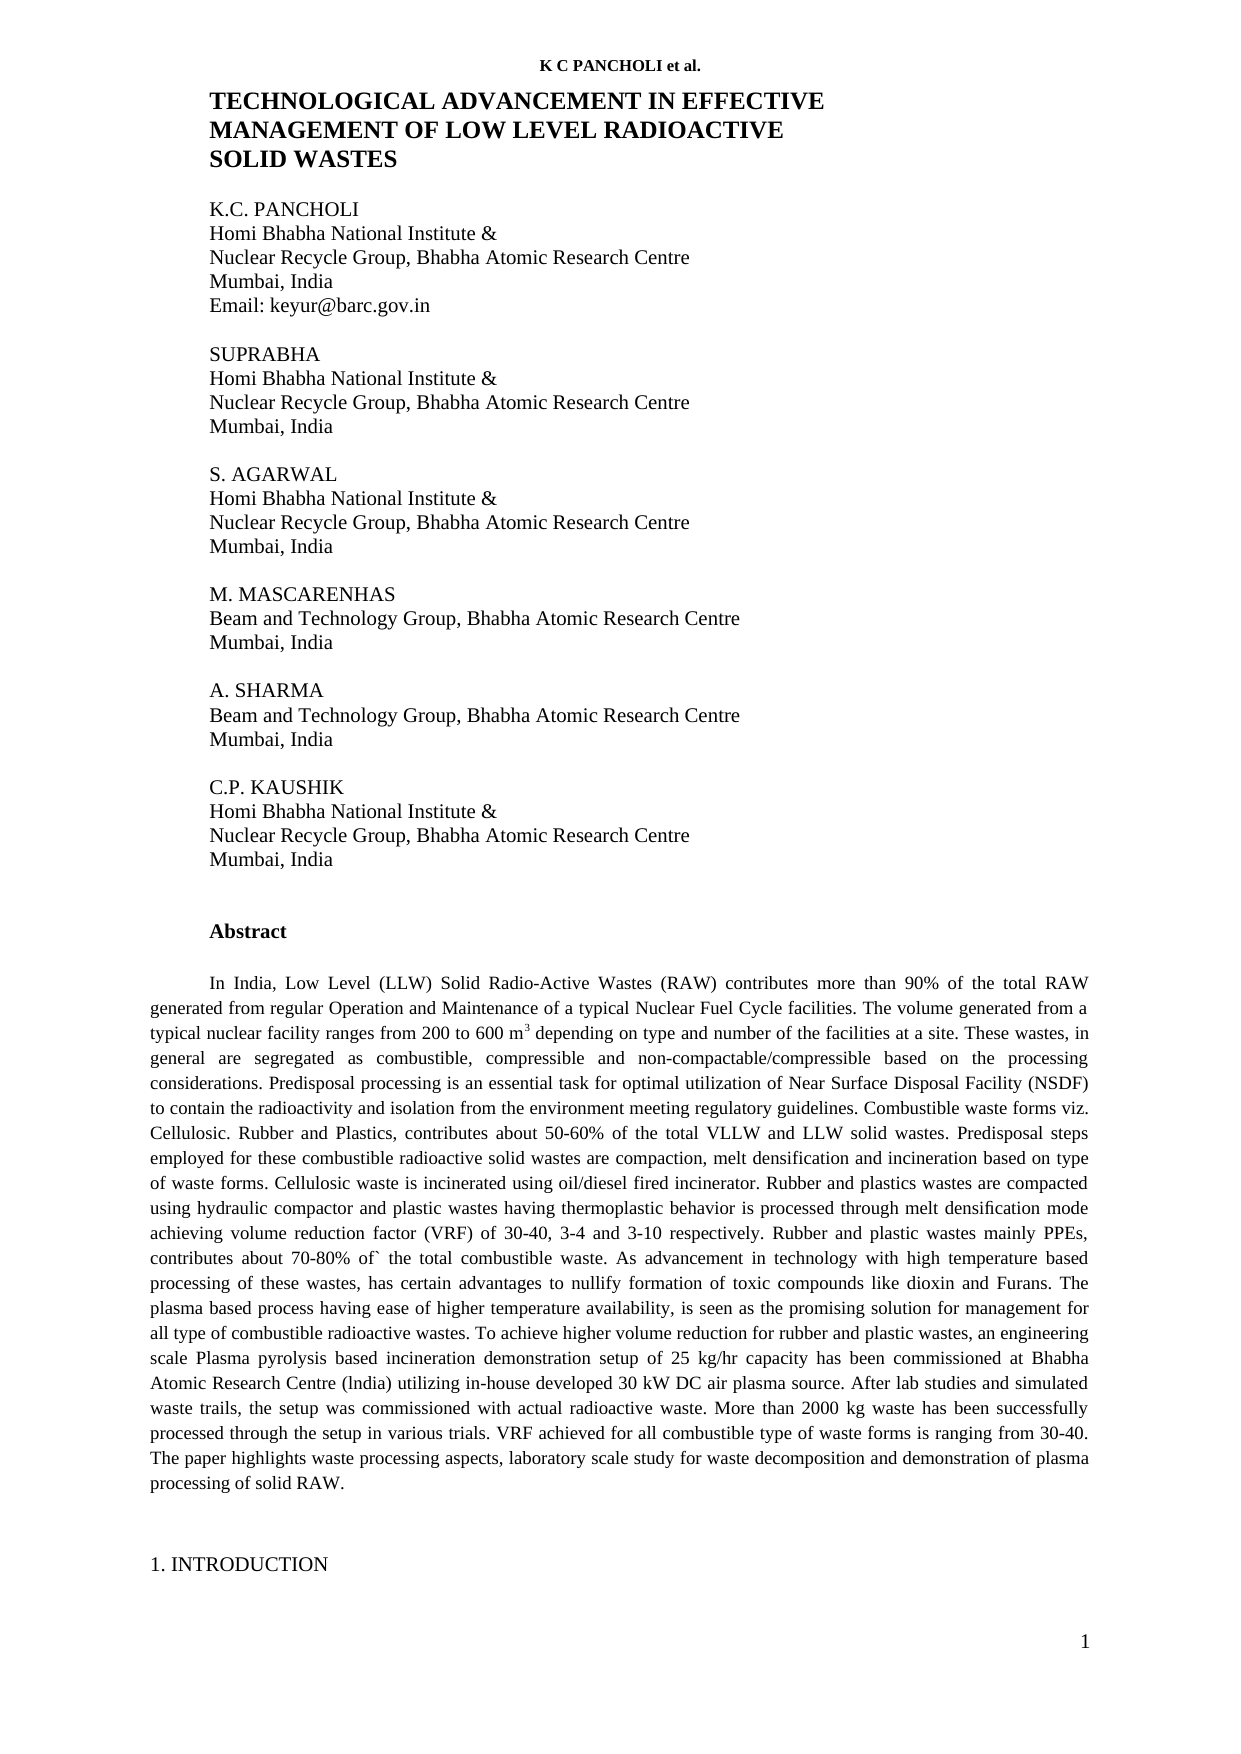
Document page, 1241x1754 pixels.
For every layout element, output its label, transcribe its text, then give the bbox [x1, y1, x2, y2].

text Nuclear Recycle Group, Bhabha Atomic Research Centre [209, 823, 1090, 847]
text Email: keyur@barc.gov.in [209, 293, 1090, 317]
subtitle Technological advancement in effective [209, 86, 1031, 115]
text Mumbai, India [209, 727, 1090, 751]
text In India, Low Level (LLW) Solid Radio-Active Wastes (RAW) contributes more than 90% of the total RAW generated from regular Operation and Maintenance of a typical Nuclear Fuel Cycle facilities. The volume generated from a typical nuclear facility ranges from 200 to 600 m3 depending on type and number of the facilities at a site. These wastes, in general are segregated as combustible, compressible and non-compactable/compressible based on the processing considerations. Predisposal processing is an essential task for optimal utilization of Near Surface Disposal Facility (NSDF) to contain the radioactivity and isolation from the environment meeting regulatory guidelines. Combustible waste forms viz. Cellulosic. Rubber and Plastics, contributes about 50-60% of the total VLLW and LLW solid wastes. Predisposal steps employed for these combustible radioactive solid wastes are compaction, melt densification and incineration based on type of waste forms. Cellulosic waste is incinerated using oil/diesel fired incinerator. Rubber and plastics wastes are compacted using hydraulic compactor and plastic wastes having thermoplastic behavior is processed through melt densiﬁcation mode achieving volume reduction factor (VRF) of 30-40, 3-4 and 3-10 respectively. Rubber and plastic wastes mainly PPEs, contributes about 70-80% of` the total combustible waste. As advancement in technology with high temperature based processing of these wastes, has certain advantages to nullify formation of toxic compounds like dioxin and Furans. The plasma based process having ease of higher temperature availability, is seen as the promising solution for management for all type of combustible radioactive wastes. To achieve higher volume reduction for rubber and plastic wastes, an engineering scale Plasma pyrolysis based incineration demonstration setup of 25 kg/hr capacity has been commissioned at Bhabha Atomic Research Centre (lndia) utilizing in-house developed 30 kW DC air plasma source. After lab studies and simulated waste trails, the setup was commissioned with actual radioactive waste. More than 2000 kg waste has been successfully processed through the setup in various trials. VRF achieved for all combustible type of waste forms is ranging from 30-40. The paper highlights waste processing aspects, laboratory scale study for waste decomposition and demonstration of plasma processing of solid RAW. [150, 968, 1090, 1493]
text M. MASCARENHAS [209, 582, 1090, 606]
text C.P. KAUSHIK [209, 775, 1090, 799]
text Homi Bhabha National Institute & [209, 221, 1090, 245]
text Beam and Technology Group, Bhabha Atomic Research Centre [209, 702, 1090, 727]
text S. AGARWAL [209, 462, 1090, 486]
text Mumbai, India [209, 534, 1090, 558]
text Abstract [209, 919, 1090, 943]
text Nuclear Recycle Group, Bhabha Atomic Research Centre [209, 245, 1090, 269]
text SUPRABHA [209, 342, 1090, 366]
text K.C. PANCHOLI [209, 197, 1090, 221]
text Homi Bhabha National Institute & [209, 366, 1090, 390]
text Nuclear Recycle Group, Bhabha Atomic Research Centre [209, 390, 1090, 414]
text A. SHARMA [209, 678, 1090, 702]
text Mumbai, India [209, 269, 1090, 293]
text Beam and Technology Group, Bhabha Atomic Research Centre [209, 606, 1090, 630]
text Mumbai, India [209, 414, 1090, 438]
text Mumbai, India [209, 847, 1090, 871]
text Nuclear Recycle Group, Bhabha Atomic Research Centre [209, 510, 1090, 534]
subtitle INTRODUCTION [150, 1547, 1090, 1576]
text Homi Bhabha National Institute & [209, 799, 1090, 823]
subtitle management of Low Level radioactive [209, 115, 1031, 144]
text Homi Bhabha National Institute & [209, 486, 1090, 510]
text Mumbai, India [209, 630, 1090, 654]
subtitle solid wastes [209, 144, 1031, 173]
